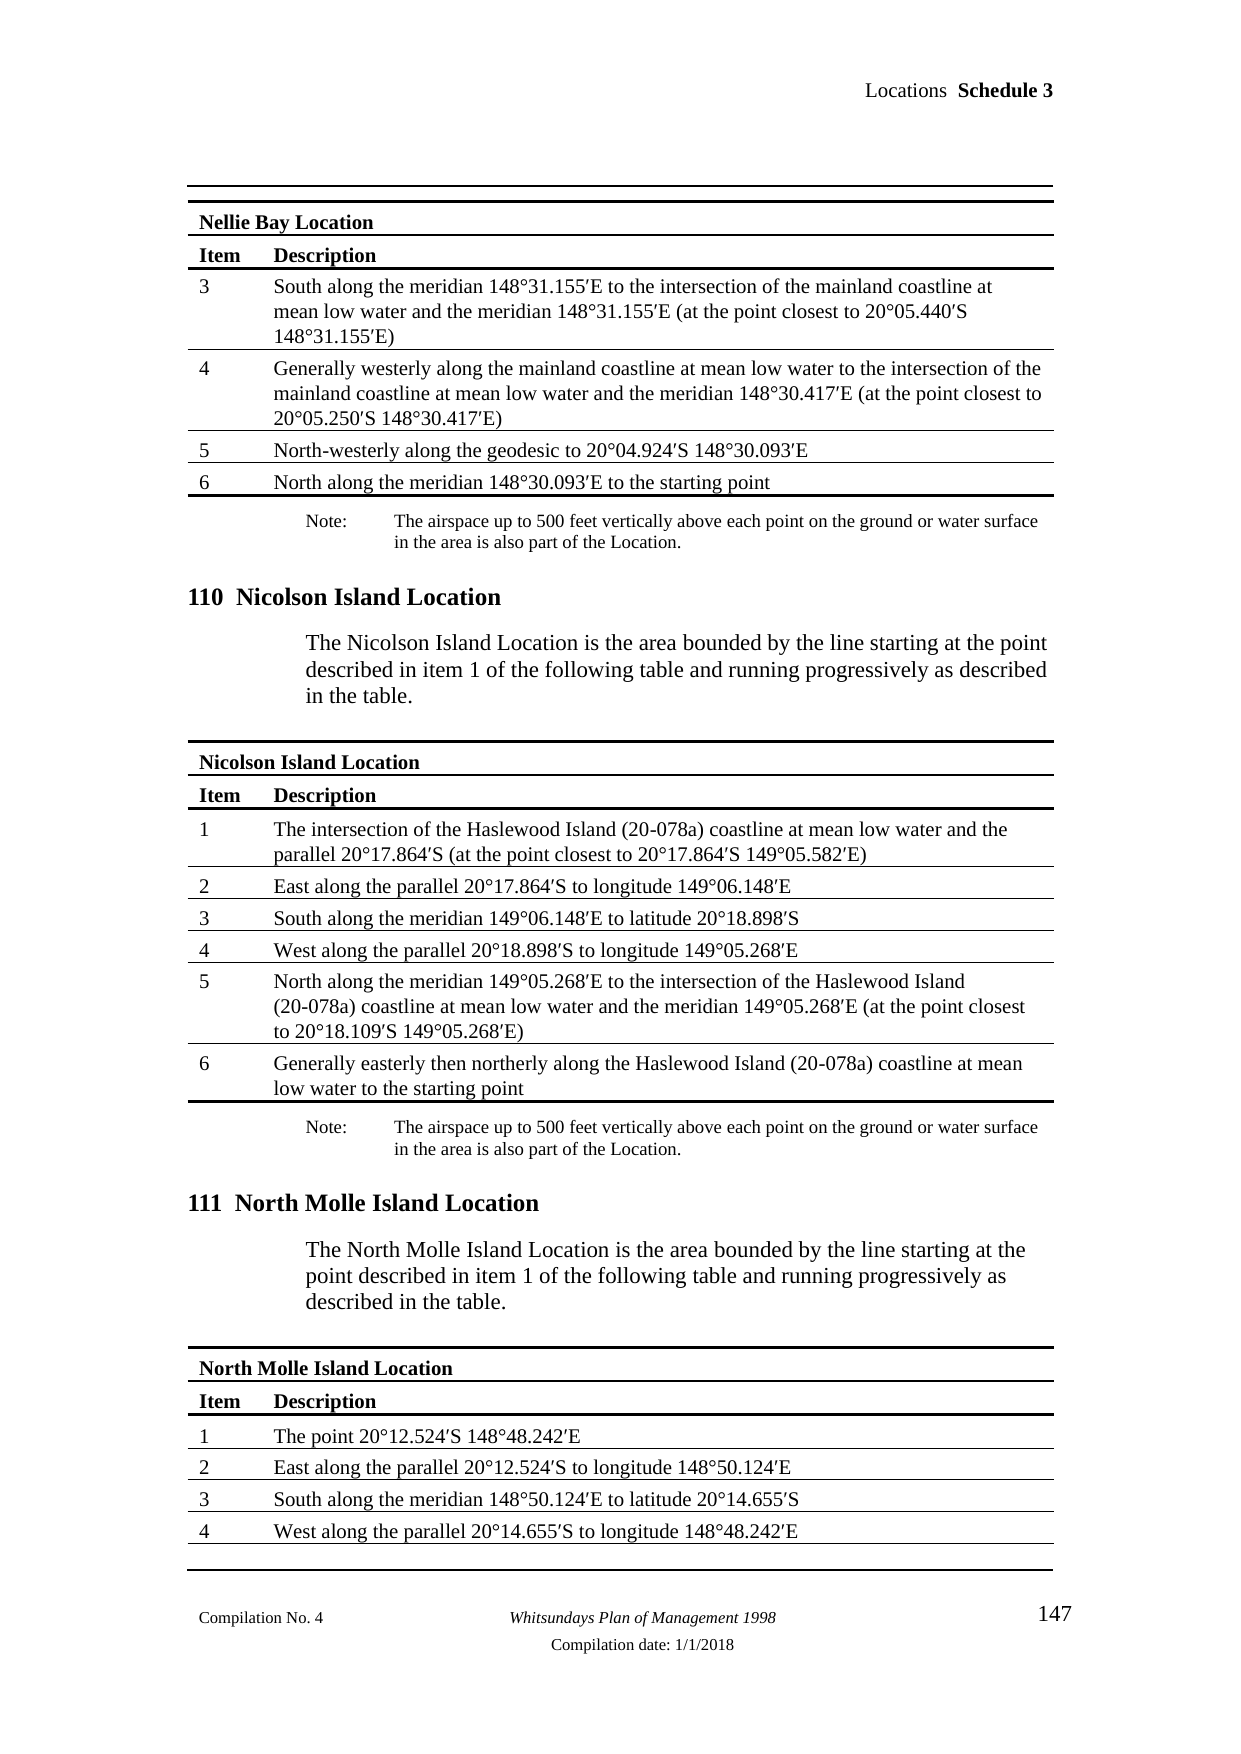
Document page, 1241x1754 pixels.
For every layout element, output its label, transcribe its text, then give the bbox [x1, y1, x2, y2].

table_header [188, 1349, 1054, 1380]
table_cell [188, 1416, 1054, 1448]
text The Nicolson Island Location is the area bounded by the line starting at the point described in item 1 of the following table and running progressively as described in the table. [187, 629, 1053, 708]
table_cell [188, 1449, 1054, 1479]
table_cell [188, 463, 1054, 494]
text 110 Nicolson Island Location [187, 582, 1053, 611]
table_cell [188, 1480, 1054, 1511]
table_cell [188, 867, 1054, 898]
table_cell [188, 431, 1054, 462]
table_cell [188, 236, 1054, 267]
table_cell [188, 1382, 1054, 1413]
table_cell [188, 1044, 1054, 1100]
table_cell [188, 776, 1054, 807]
text 111 North Molle Island Location [187, 1188, 1053, 1217]
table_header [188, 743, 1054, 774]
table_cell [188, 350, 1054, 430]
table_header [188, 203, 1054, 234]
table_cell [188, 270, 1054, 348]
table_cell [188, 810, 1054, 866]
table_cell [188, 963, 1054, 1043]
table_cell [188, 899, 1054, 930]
text The North Molle Island Location is the area bounded by the line starting at the point described in item 1 of the following table and running progressively as described in the table. [187, 1236, 1053, 1315]
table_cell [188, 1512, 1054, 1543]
text Note: The airspace up to 500 feet vertically above each point on the ground or water surface in the area is also part of the Location. [305, 509, 1053, 553]
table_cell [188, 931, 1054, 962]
text Note: The airspace up to 500 feet vertically above each point on the ground or water surface in the area is also part of the Location. [305, 1116, 1053, 1159]
